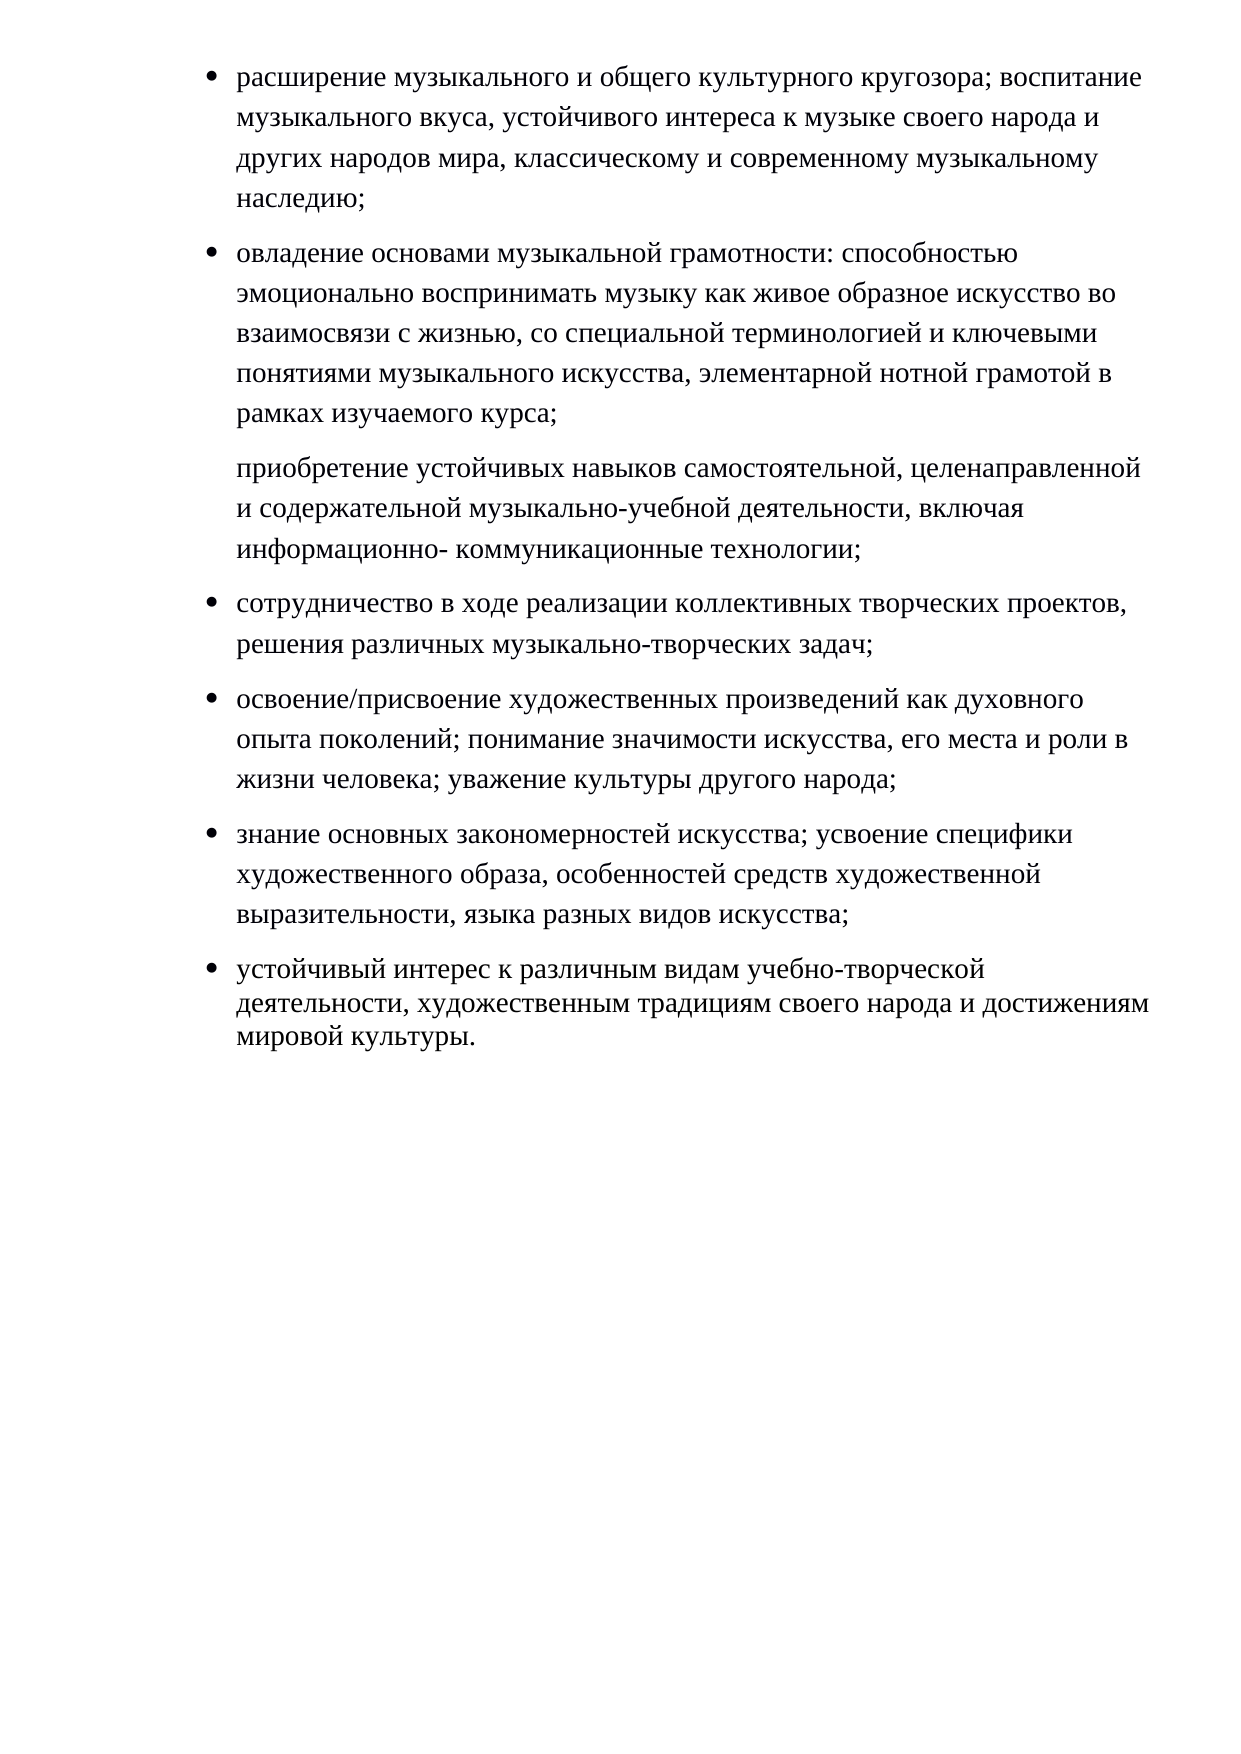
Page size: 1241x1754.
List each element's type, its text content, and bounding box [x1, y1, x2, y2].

list устойчивый интерес к различным видам учебно-творческой деятельности, художественным традициям своего народа и достижениям мировой культуры. [207, 951, 1152, 1052]
list сотрудничество в ходе реализации коллективных творческих проектов, решения различных музыкально-творческих задач; [207, 586, 1152, 659]
list приобретение устойчивых навыков самостоятельной, целенаправленной и содержательной музыкально-учебной деятельности, включая информационно- коммуникационные технологии; [236, 450, 1152, 564]
list освоение/присвоение художественных произведений как духовного опыта поколений; понимание значимости искусства, его места и роли в жизни человека; уважение культуры другого народа; [207, 681, 1152, 795]
list овладение основами музыкальной грамотности: способностью эмоционально воспринимать музыку как живое образное искусство во взаимосвязи с жизнью, со специальной терминологией и ключевыми понятиями музыкального искусства, элементарной нотной грамотой в рамках изучаемого курса; [207, 235, 1152, 429]
list знание основных закономерностей искусства; усвоение специфики художественного образа, особенностей средств художественной выразительности, языка разных видов искусства; [207, 816, 1152, 930]
list расширение музыкального и общего культурного кругозора; воспитание музыкального вкуса, устойчивого интереса к музыке своего народа и других народов мира, классическому и современному музыкальному наследию; [207, 59, 1152, 213]
